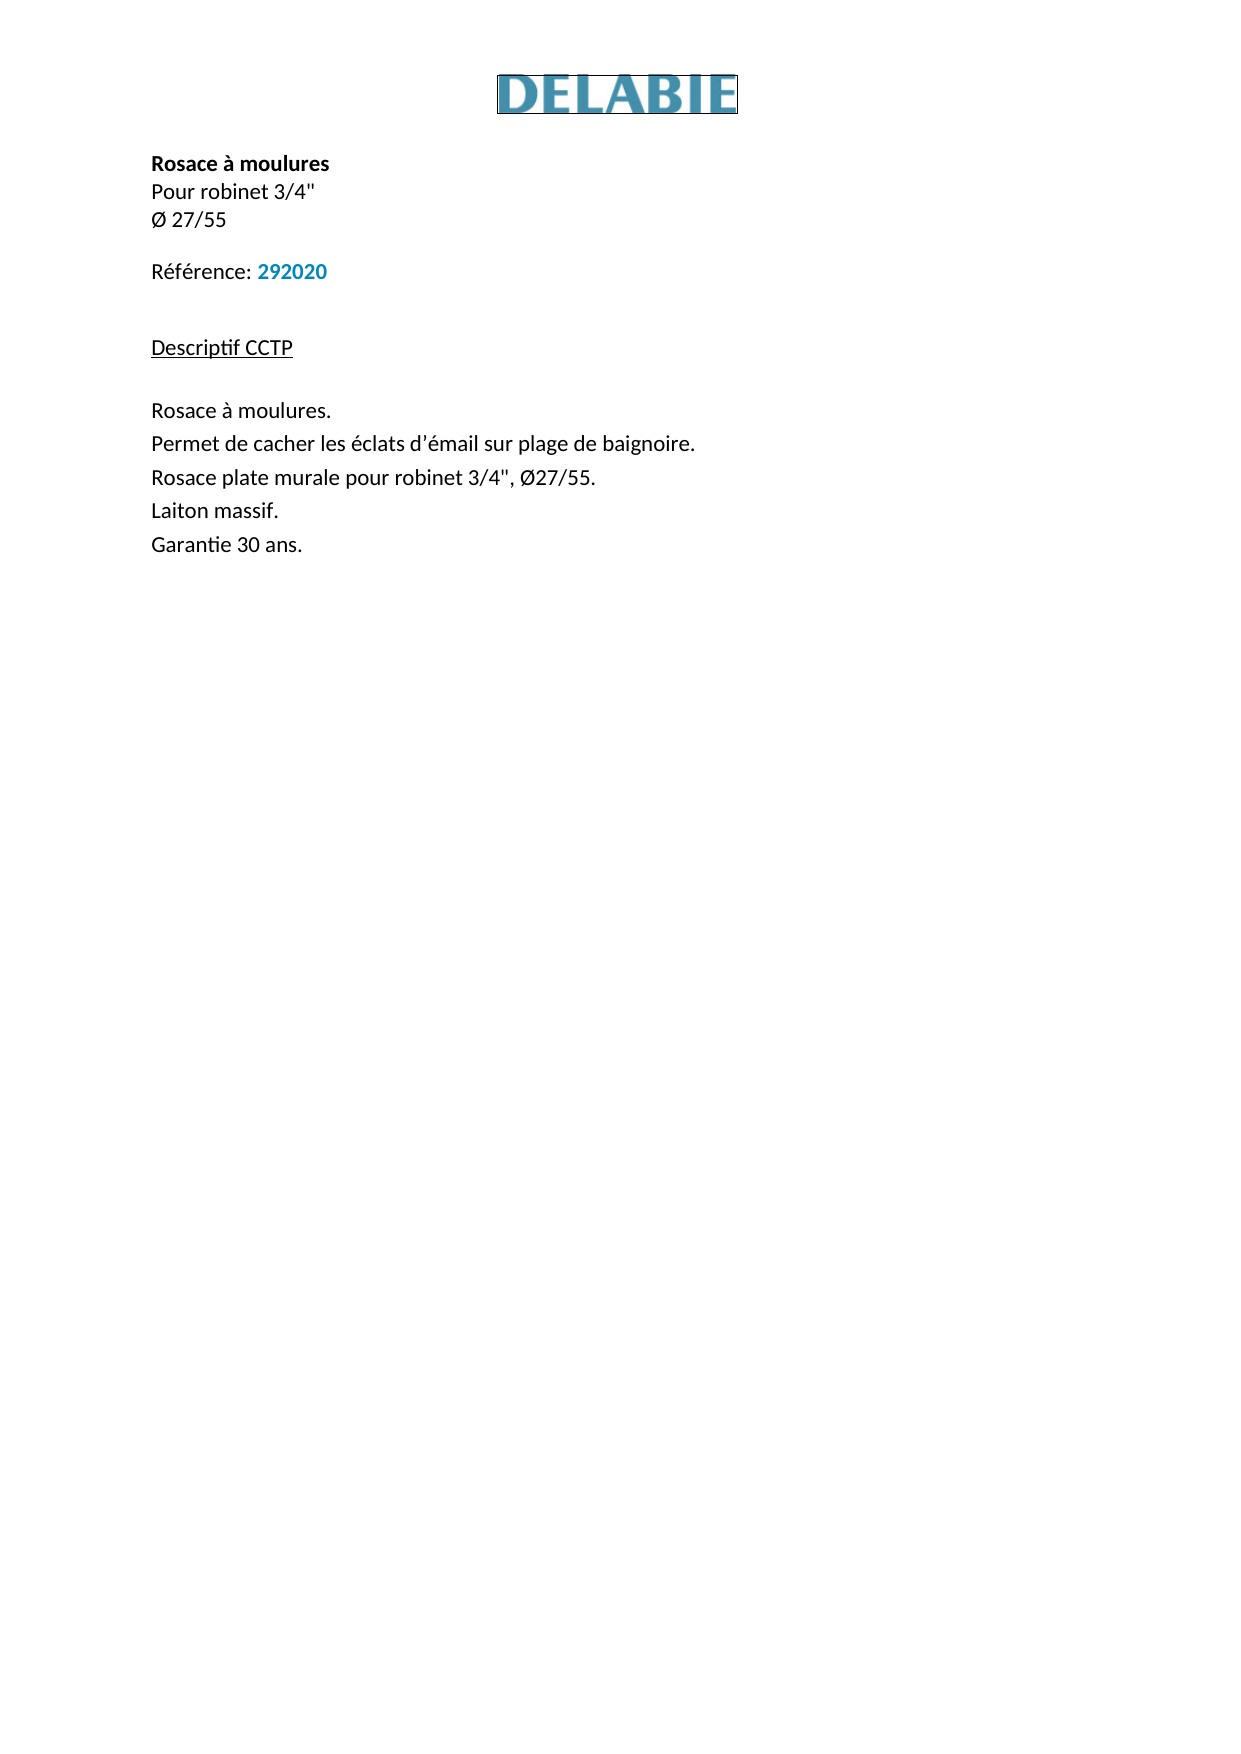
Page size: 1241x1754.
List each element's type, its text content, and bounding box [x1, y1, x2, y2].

text Rosace à moulures [151, 149, 1084, 177]
text Pour robinet 3/4" [151, 177, 1084, 205]
text Référence: 292020 [151, 257, 1084, 285]
text Laiton massif. [151, 497, 1084, 525]
text Rosace à moulures. [151, 396, 1084, 424]
text Descriptif CCTP [151, 333, 1084, 361]
text Ø 27/55 [151, 205, 1084, 233]
text Rosace plate murale pour robinet 3/4", Ø27/55. [151, 463, 1084, 491]
text Garantie 30 ans. [151, 530, 1084, 558]
text Permet de cacher les éclats d’émail sur plage de baignoire. [151, 429, 1084, 458]
picture [498, 76, 737, 113]
